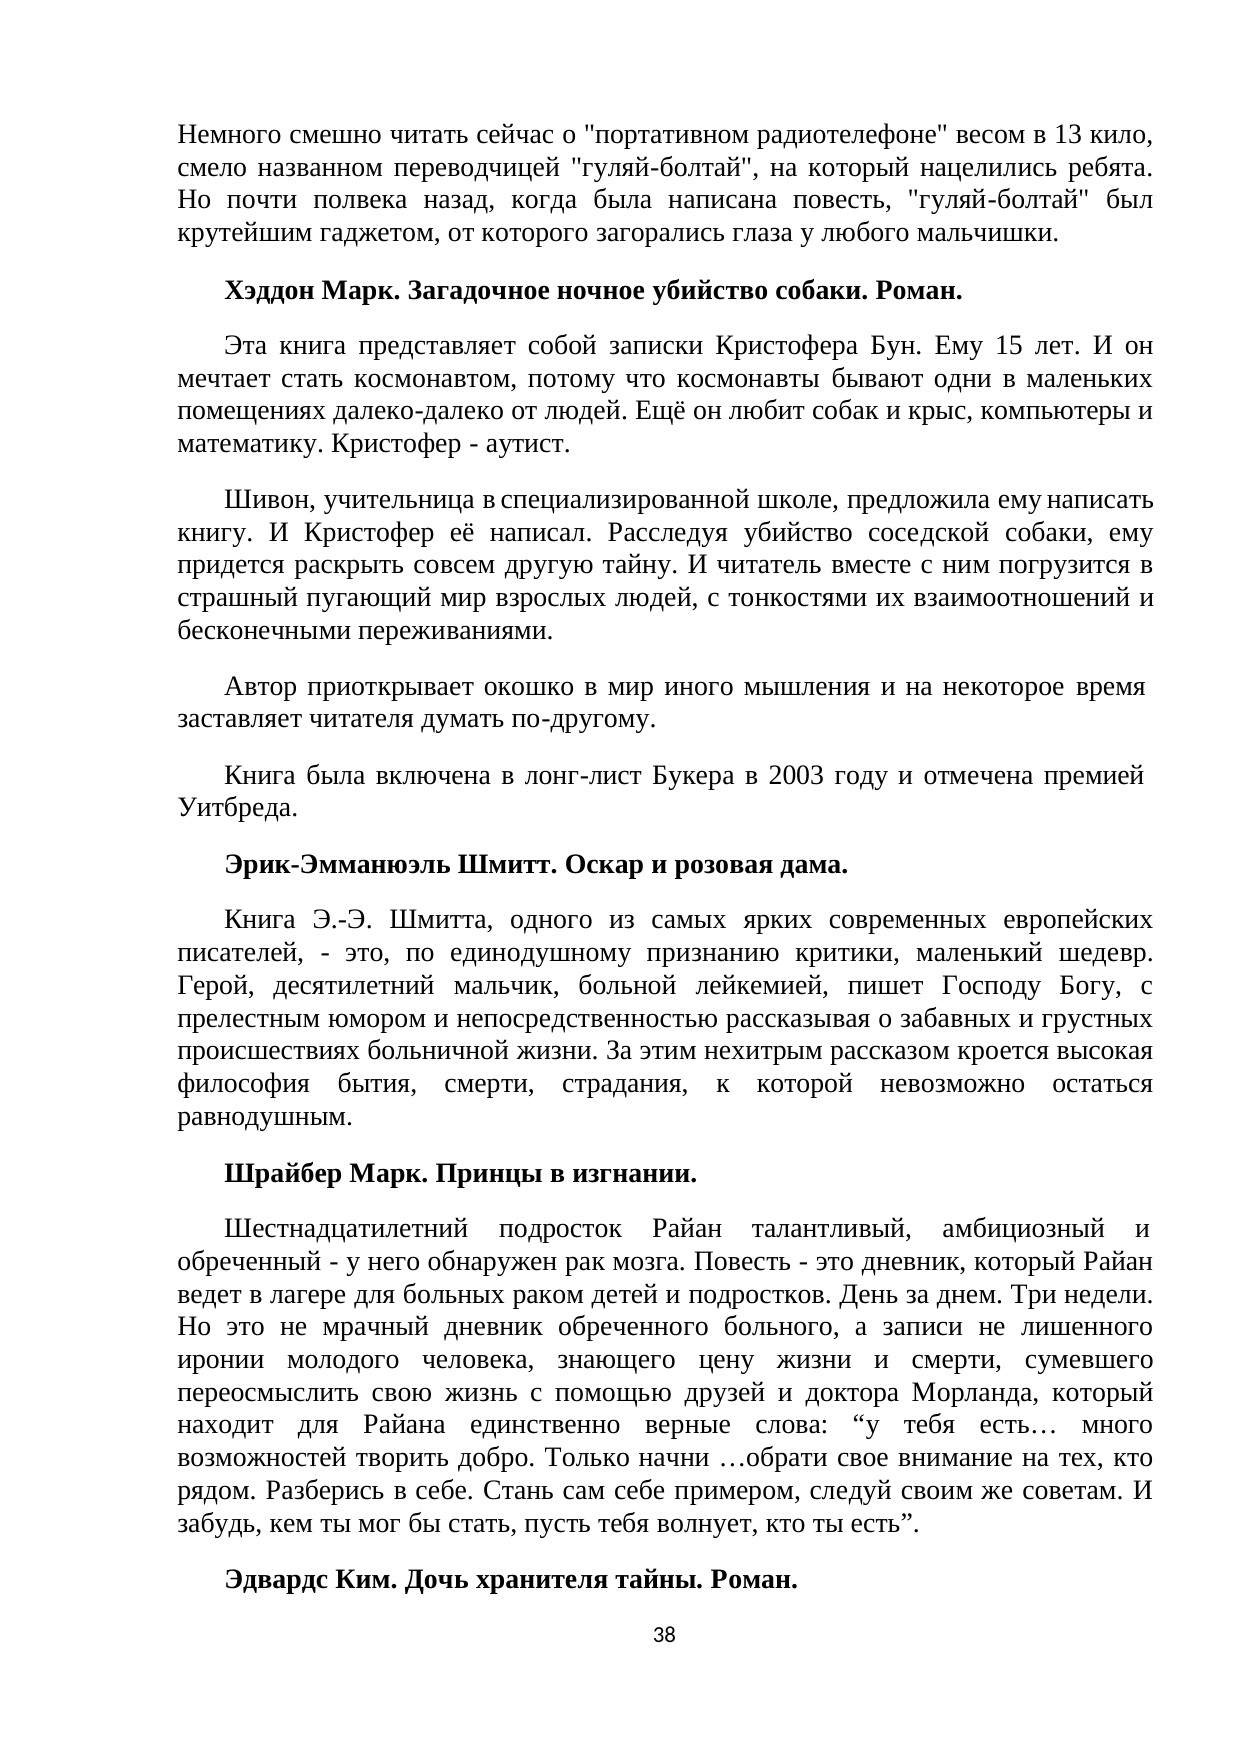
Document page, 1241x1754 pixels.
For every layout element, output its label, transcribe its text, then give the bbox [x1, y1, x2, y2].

text Шрайбер Марк. Принцы в изгнании. [224, 1156, 1154, 1188]
text Книга Э.-Э. Шмитта, одного из самых ярких современных европейских писателей, - это, по единодушному признанию критики, маленький шедевр. Герой, десятилетний мальчик, больной лейкемией, пишет Господу Богу, с прелестным юмором и непосредственностью рассказывая о забавных и грустных происшествиях больничной жизни. За этим нехитрым рассказом кроется высокая философия бытия, смерти, страдания, к которой невозможно остаться равнодушным. [177, 903, 1153, 1131]
text Эрик-Эмманюэль Шмитт. Оскар и розовая дама. [224, 847, 1154, 880]
text Эта книга представляет собой записки Кристофера Бун. Ему 15 лет. И он мечтает стать космонавтом, потому что космонавты бывают одни в маленьких помещениях далеко-далеко от людей. Ещё он любит собак и крыс, компьютеры и математику. Кристофер - аутист. [177, 328, 1153, 458]
text Эдвардс Ким. Дочь хранителя тайны. Роман. [224, 1563, 1154, 1595]
text Хэддон Марк. Загадочное ночное убийство собаки. Роман. [224, 273, 1154, 305]
text 38 [653, 1620, 1154, 1648]
text Немного смешно читать сейчас о "портативном радиотелефоне" весом в 13 кило, смело названном переводчицей "гуляй-болтай", на который нацелились ребята. Но почти полвека назад, когда была написана повесть, "гуляй-болтай" был крутейшим гаджетом, от которого загорались глаза у любого мальчишки. [177, 117, 1153, 248]
text Шивон, учительница вспециализированной школе, предложила емунаписать книгу. И Кристофер её написал. Расследуя убийство соседской собаки, ему придется раскрыть совсем другую тайну. И читатель вместе с ним погрузится в страшный пугающий мир взрослых людей, с тонкостями их взаимоотношений и бесконечными переживаниями. [177, 482, 1154, 645]
text Шестнадцатилетний подросток Райан талантливый, амбициозный и обреченный - у него обнаружен рак мозга. Повесть - это дневник, который Райан ведет в лагере для больных раком детей и подростков. День за днем. Три недели. Но это не мрачный дневник обреченного больного, а записи не лишенного иронии молодого человека, знающего цену жизни и смерти, сумевшего переосмыслить свою жизнь с помощью друзей и доктора Морланда, который находит для Райана единственно верные слова: “у тебя есть… много возможностей творить добро. Только начни …обрати свое внимание на тех, кто рядом. Разберись в себе. Стань сам себе примером, следуй своим же советам. И забудь, кем ты мог бы стать, пусть тебя волнует, кто ты есть”. [177, 1211, 1153, 1538]
text Книга была включена в лонг-лист Букера в 2003 году и отмечена премией Уитбреда. [177, 758, 1158, 822]
text Автор приоткрывает окошко в мир иного мышления и на некоторое время заставляет читателя думать по-другому. [177, 669, 1158, 734]
